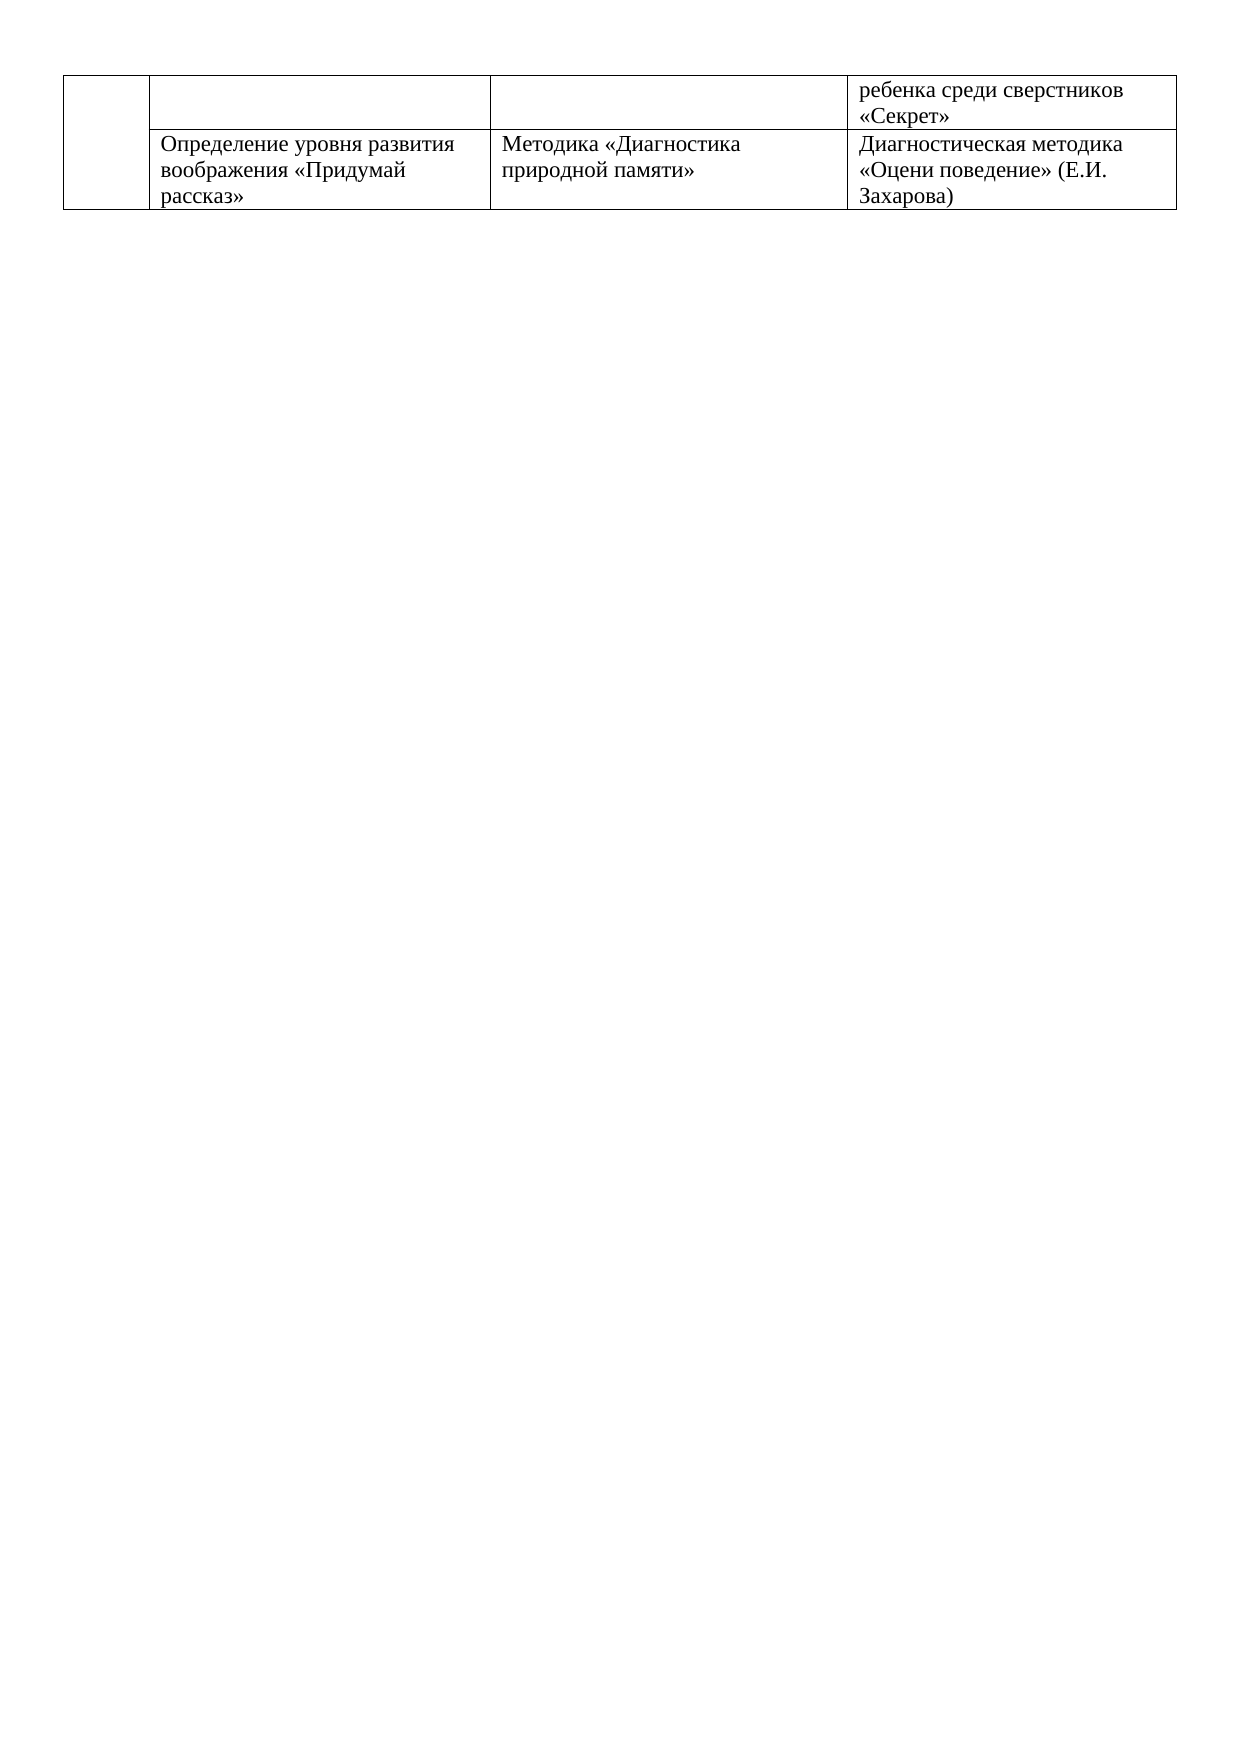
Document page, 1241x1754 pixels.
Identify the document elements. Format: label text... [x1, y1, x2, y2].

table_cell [848, 76, 1176, 129]
table_cell Определение уровня развития воображения «Придумай рассказ» [150, 130, 490, 209]
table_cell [150, 76, 490, 129]
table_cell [491, 76, 847, 129]
table_cell Методика «Диагностика природной памяти» [491, 130, 847, 209]
table_cell Диагностическая методика «Оцени поведение» (Е.И. Захарова) [848, 130, 1176, 209]
